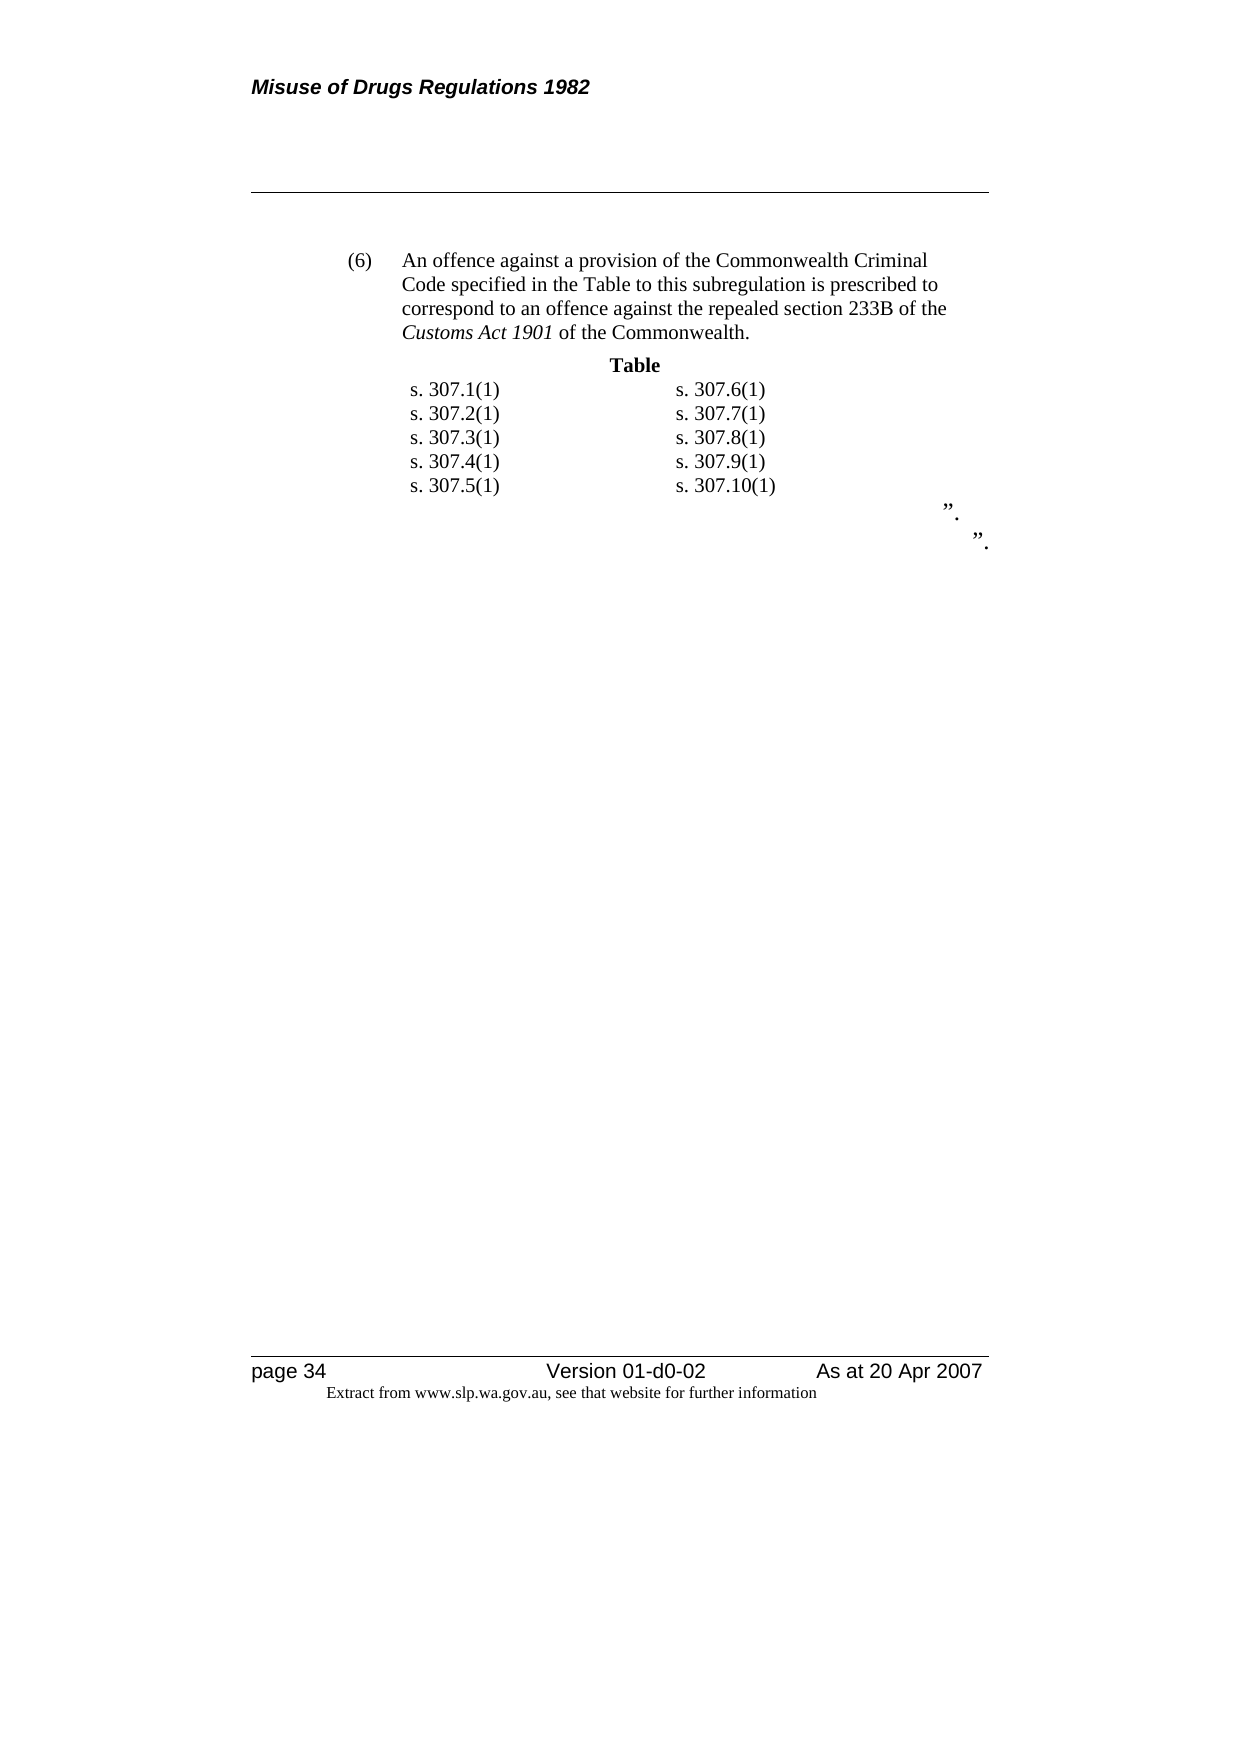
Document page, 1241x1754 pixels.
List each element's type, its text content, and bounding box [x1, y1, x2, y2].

table_header s. 307.1(1) [399, 377, 664, 401]
text ”. [251, 497, 960, 526]
table_cell s. 307.3(1) [399, 425, 664, 449]
table_cell s. 307.2(1) [399, 401, 664, 425]
text ”. [251, 526, 989, 554]
table_cell s. 307.5(1) [399, 473, 664, 497]
table_cell s. 307.8(1) [664, 425, 930, 449]
table_cell s. 307.4(1) [399, 449, 664, 473]
table_cell s. 307.9(1) [664, 449, 930, 473]
subtitle Table [310, 353, 960, 377]
table_cell s. 307.7(1) [664, 401, 930, 425]
table_cell s. 307.10(1) [664, 473, 930, 497]
table_header s. 307.6(1) [664, 377, 930, 401]
text (6) An offence against a provision of the Commonwealth Criminal Code specified in the Table to this subregulation is prescribed to correspond to an offence against the repealed section 233B of the Customs Act 1901 of the Commonwealth. [313, 248, 960, 344]
